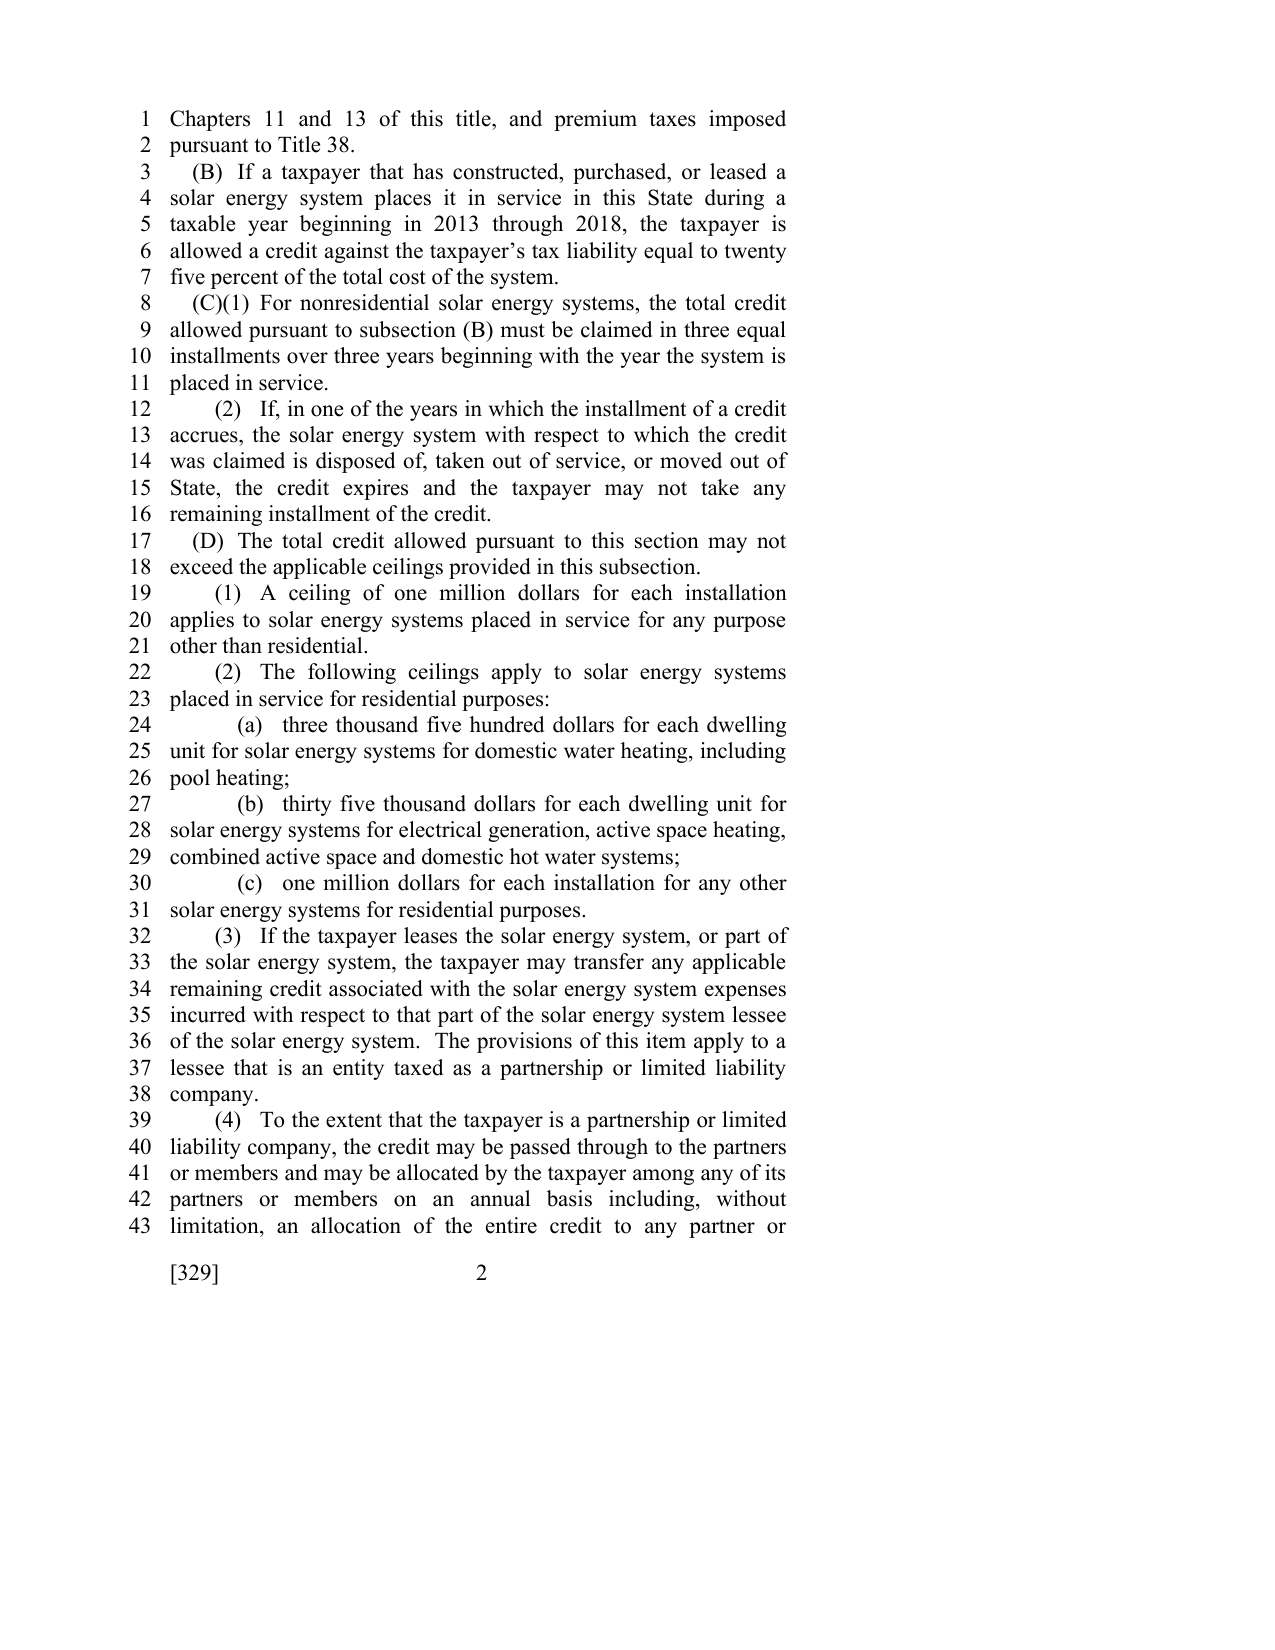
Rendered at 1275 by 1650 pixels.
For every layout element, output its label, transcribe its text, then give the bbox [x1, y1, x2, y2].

text (C)(1) For nonresidential solar energy systems, the total credit allowed pursuant to subsection (B) must be claimed in three equal installments over three years beginning with the year the system is placed in service. [169, 289, 787, 395]
text (2) The following ceilings apply to solar energy systems placed in service for residential purposes: [169, 658, 787, 711]
text (1) A ceiling of one million dollars for each installation applies to solar energy systems placed in service for any purpose other than residential. [169, 579, 787, 658]
text (b) thirty five thousand dollars for each dwelling unit for solar energy systems for electrical generation, active space heating, combined active space and domestic hot water systems; [169, 790, 787, 869]
text (3) If the taxpayer leases the solar energy system, or part of the solar energy system, the taxpayer may transfer any applicable remaining credit associated with the solar energy system expenses incurred with respect to that part of the solar energy system lessee of the solar energy system. The provisions of this item apply to a lessee that is an entity taxed as a partnership or limited liability company. [169, 922, 787, 1106]
text (D) The total credit allowed pursuant to this section may not exceed the applicable ceilings provided in this subsection. [169, 527, 787, 579]
text (a) three thousand five hundred dollars for each dwelling unit for solar energy systems for domestic water heating, including pool heating; [169, 711, 787, 790]
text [169, 105, 787, 158]
text (2) If, in one of the years in which the installment of a credit accrues, the solar energy system with respect to which the credit was claimed is disposed of, taken out of service, or moved out of State, the credit expires and the taxpayer may not take any remaining installment of the credit. [169, 395, 787, 527]
text (B) If a taxpayer that has constructed, purchased, or leased a solar energy system places it in service in this State during a taxable year beginning in 2013 through 2018, the taxpayer is allowed a credit against the taxpayer’s tax liability equal to twenty five percent of the total cost of the system. [169, 158, 787, 289]
text (c) one million dollars for each installation for any other solar energy systems for residential purposes. [169, 869, 787, 922]
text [169, 1106, 787, 1238]
